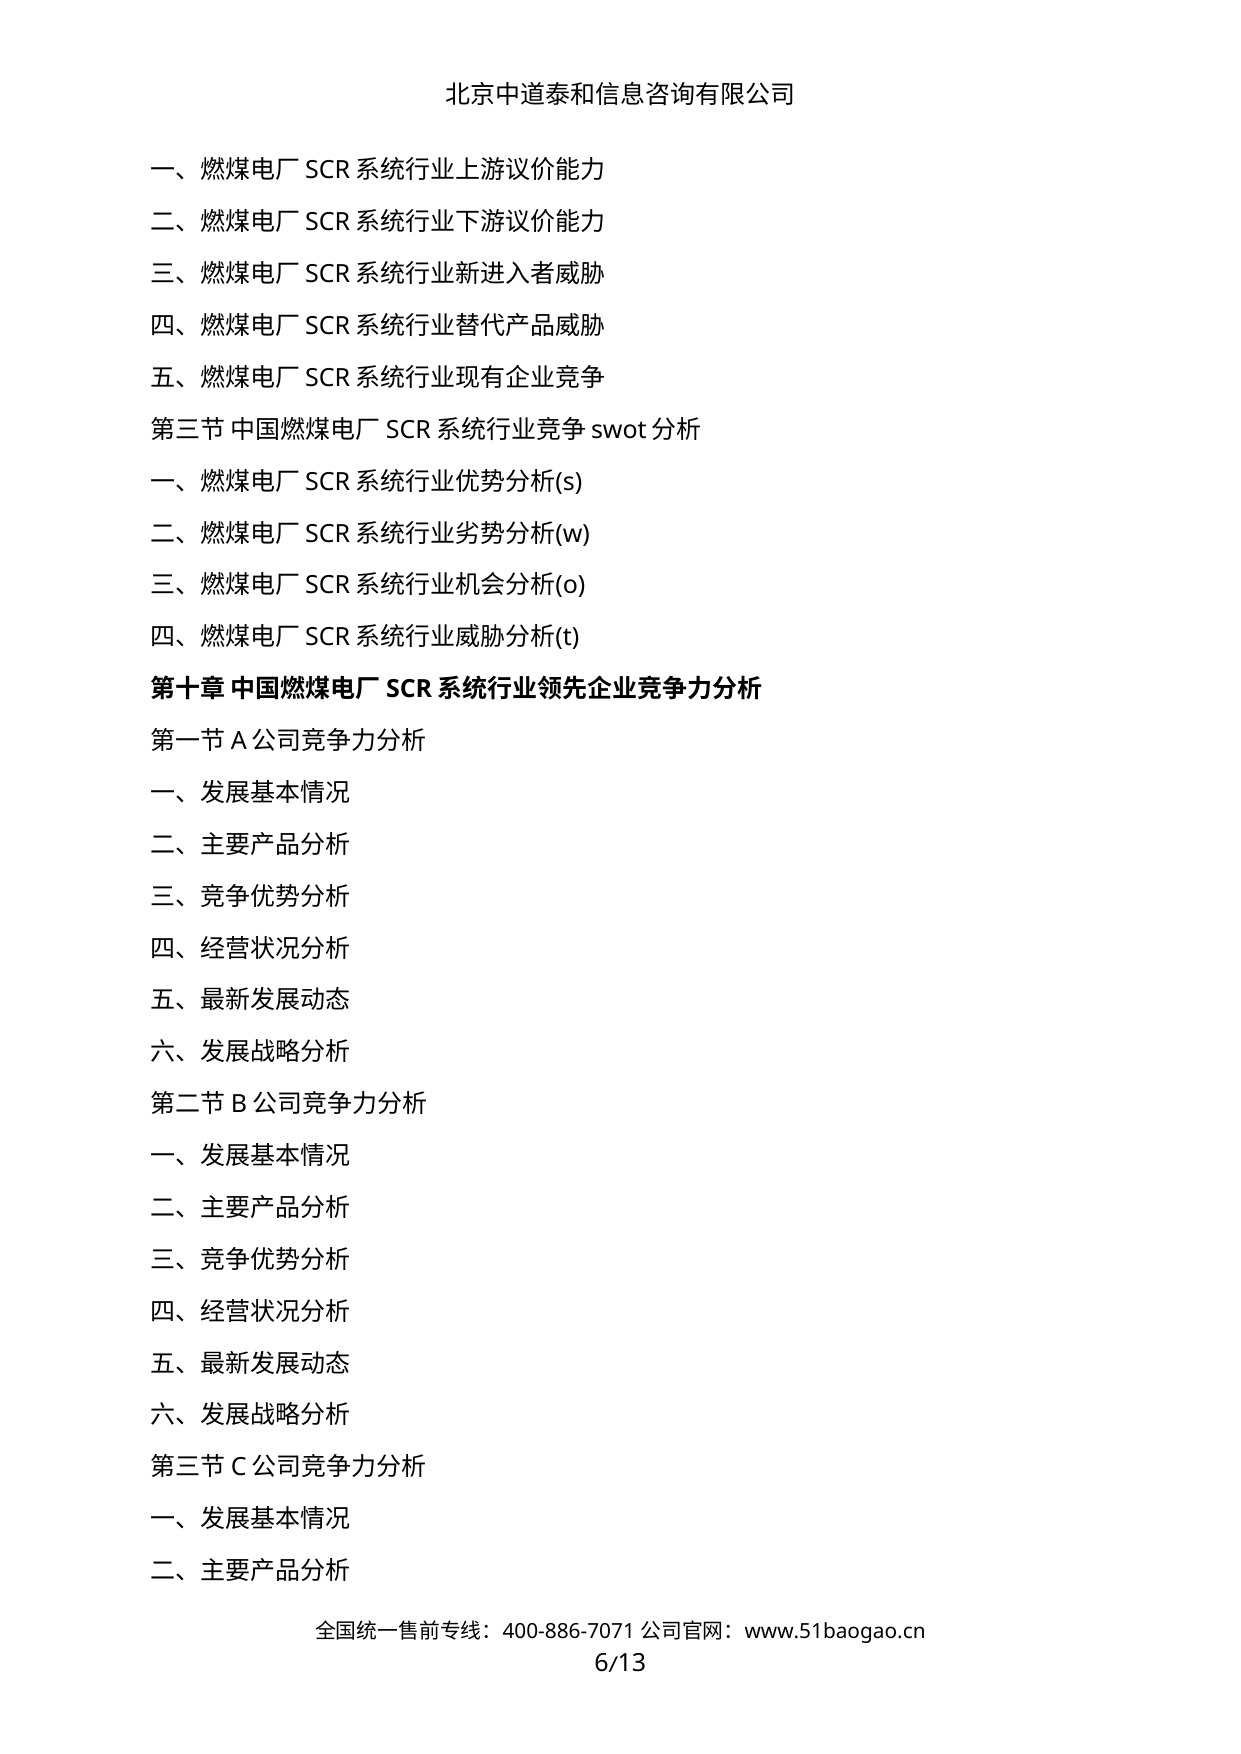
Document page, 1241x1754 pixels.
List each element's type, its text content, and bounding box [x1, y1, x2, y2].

text 一、燃煤电厂SCR系统行业上游议价能力 [150, 150, 1090, 186]
text 四、经营状况分析 [150, 1291, 1090, 1327]
text 二、燃煤电厂SCR系统行业下游议价能力 [150, 202, 1090, 238]
text 六、发展战略分析 [150, 1032, 1090, 1068]
text 第十章 中国燃煤电厂SCR系统行业领先企业竞争力分析 [150, 669, 1090, 705]
text 一、燃煤电厂SCR系统行业优势分析(s) [150, 461, 1090, 497]
text 第三节 中国燃煤电厂SCR系统行业竞争swot分析 [150, 409, 1090, 446]
text 一、发展基本情况 [150, 1499, 1090, 1535]
text 三、竞争优势分析 [150, 1239, 1090, 1276]
text 第一节 A公司竞争力分析 [150, 721, 1090, 757]
text 二、燃煤电厂SCR系统行业劣势分析(w) [150, 513, 1090, 549]
text 二、主要产品分析 [150, 824, 1090, 861]
text 三、竞争优势分析 [150, 876, 1090, 912]
text 五、燃煤电厂SCR系统行业现有企业竞争 [150, 357, 1090, 394]
text 五、最新发展动态 [150, 1343, 1090, 1379]
text 六、发展战略分析 [150, 1395, 1090, 1431]
text 五、最新发展动态 [150, 980, 1090, 1016]
text 二、主要产品分析 [150, 1551, 1090, 1587]
text 四、燃煤电厂SCR系统行业威胁分析(t) [150, 617, 1090, 653]
text 一、发展基本情况 [150, 772, 1090, 809]
text 第三节 C公司竞争力分析 [150, 1447, 1090, 1483]
text 第二节 B公司竞争力分析 [150, 1084, 1090, 1120]
text 三、燃煤电厂SCR系统行业新进入者威胁 [150, 254, 1090, 290]
text 三、燃煤电厂SCR系统行业机会分析(o) [150, 565, 1090, 601]
text 一、发展基本情况 [150, 1136, 1090, 1172]
text 四、经营状况分析 [150, 928, 1090, 964]
text 四、燃煤电厂SCR系统行业替代产品威胁 [150, 306, 1090, 342]
text 二、主要产品分析 [150, 1187, 1090, 1224]
